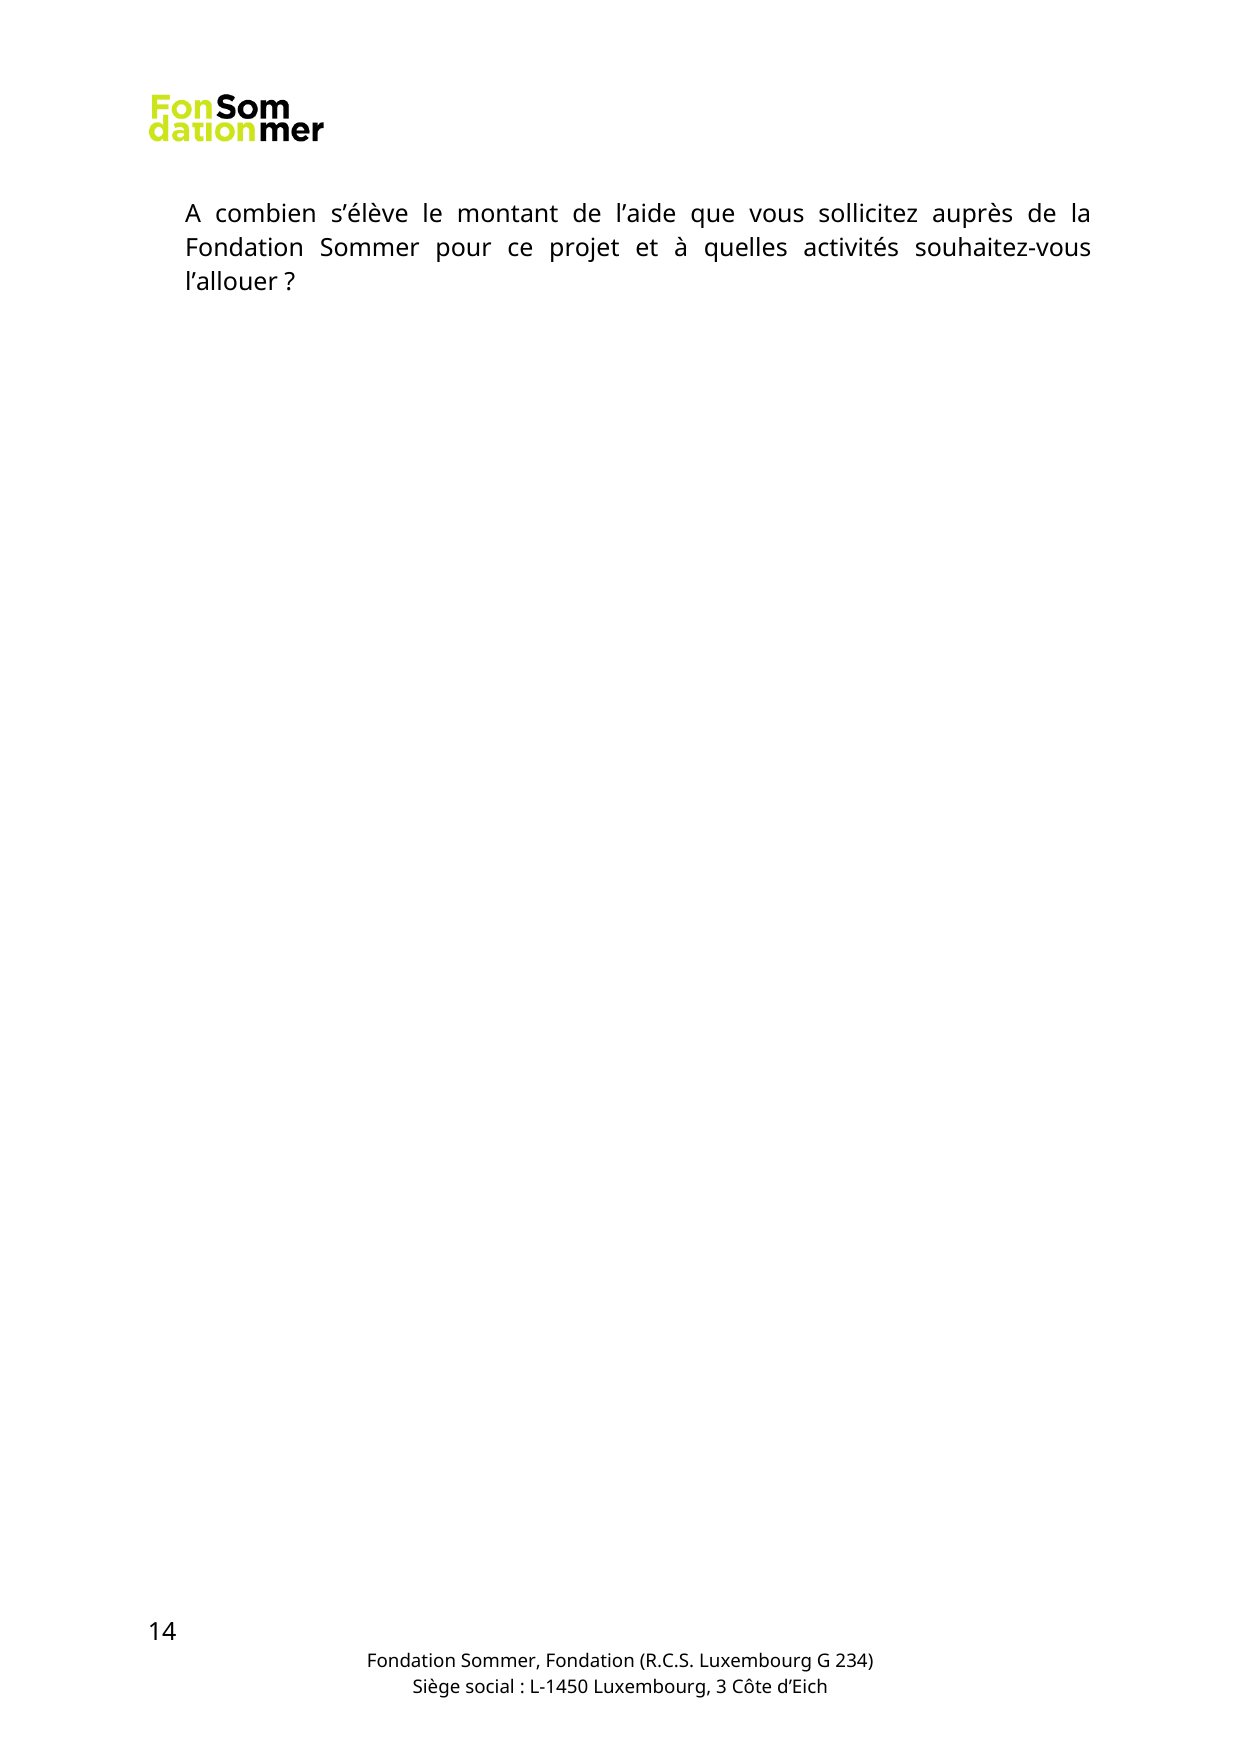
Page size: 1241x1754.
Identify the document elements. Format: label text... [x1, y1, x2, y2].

picture [118, 0, 354, 196]
text A combien s’élève le montant de l’aide que vous sollicitez auprès de la Fondation Sommer pour ce projet et à quelles activités souhaitez-vous l’allouer ? [185, 195, 1092, 297]
